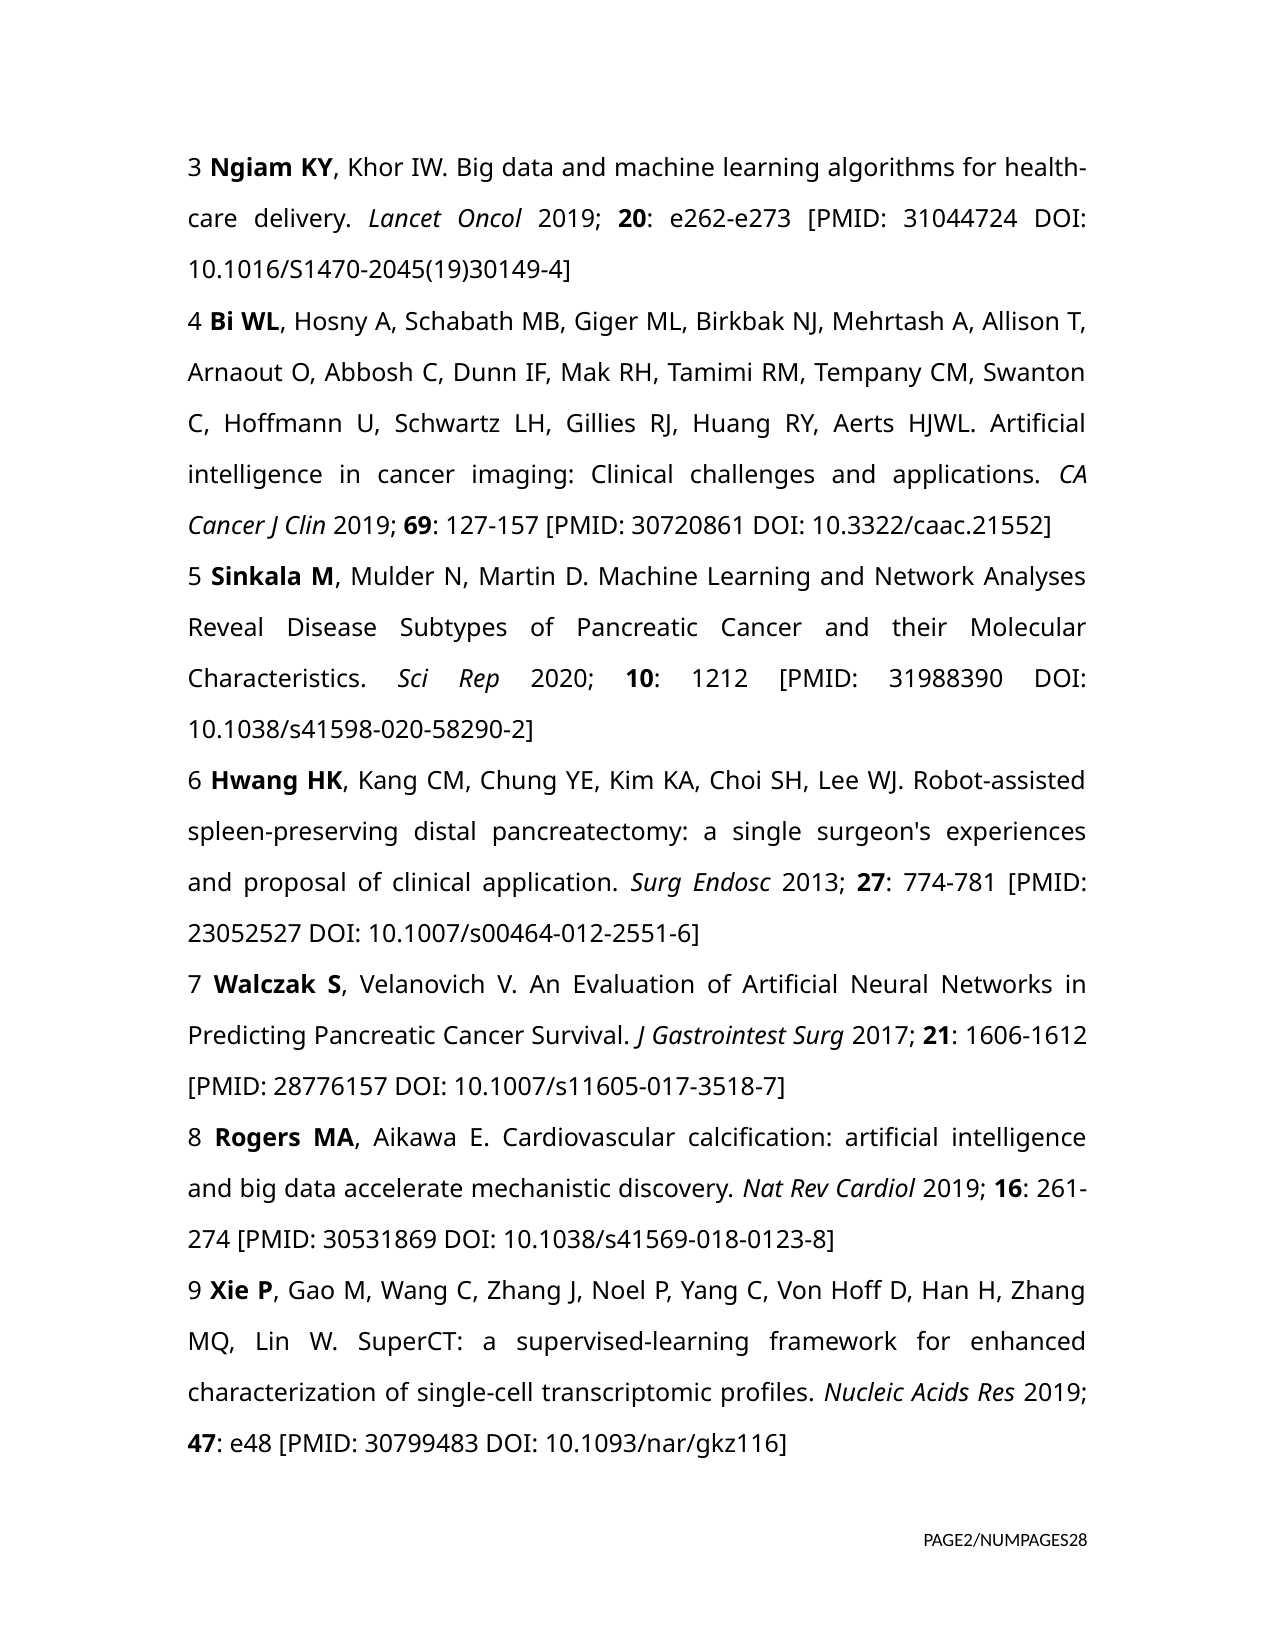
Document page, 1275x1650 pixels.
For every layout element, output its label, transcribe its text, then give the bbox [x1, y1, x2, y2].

text 5 Sinkala M, Mulder N, Martin D. Machine Learning and Network Analyses Reveal Disease Subtypes of Pancreatic Cancer and their Molecular Characteristics. Sci Rep 2020; 10: 1212 [PMID: 31988390 DOI: 10.1038/s41598-020-58290-2] [187, 558, 1087, 746]
text 7 Walczak S, Velanovich V. An Evaluation of Artificial Neural Networks in Predicting Pancreatic Cancer Survival. J Gastrointest Surg 2017; 21: 1606-1612 [PMID: 28776157 DOI: 10.1007/s11605-017-3518-7] [187, 967, 1087, 1103]
text 9 Xie P, Gao M, Wang C, Zhang J, Noel P, Yang C, Von Hoff D, Han H, Zhang MQ, Lin W. SuperCT: a supervised-learning framework for enhanced characterization of single-cell transcriptomic profiles. Nucleic Acids Res 2019; 47: e48 [PMID: 30799483 DOI: 10.1093/nar/gkz116] [187, 1273, 1087, 1460]
text 3 Ngiam KY, Khor IW. Big data and machine learning algorithms for health-care delivery. Lancet Oncol 2019; 20: e262-e273 [PMID: 31044724 DOI: 10.1016/S1470-2045(19)30149-4] [187, 150, 1087, 286]
text 4 Bi WL, Hosny A, Schabath MB, Giger ML, Birkbak NJ, Mehrtash A, Allison T, Arnaout O, Abbosh C, Dunn IF, Mak RH, Tamimi RM, Tempany CM, Swanton C, Hoffmann U, Schwartz LH, Gillies RJ, Huang RY, Aerts HJWL. Artificial intelligence in cancer imaging: Clinical challenges and applications. CA Cancer J Clin 2019; 69: 127-157 [PMID: 30720861 DOI: 10.3322/caac.21552] [187, 303, 1087, 541]
text 8 Rogers MA, Aikawa E. Cardiovascular calcification: artificial intelligence and big data accelerate mechanistic discovery. Nat Rev Cardiol 2019; 16: 261-274 [PMID: 30531869 DOI: 10.1038/s41569-018-0123-8] [187, 1120, 1087, 1256]
text 6 Hwang HK, Kang CM, Chung YE, Kim KA, Choi SH, Lee WJ. Robot-assisted spleen-preserving distal pancreatectomy: a single surgeon's experiences and proposal of clinical application. Surg Endosc 2013; 27: 774-781 [PMID: 23052527 DOI: 10.1007/s00464-012-2551-6] [187, 762, 1087, 950]
